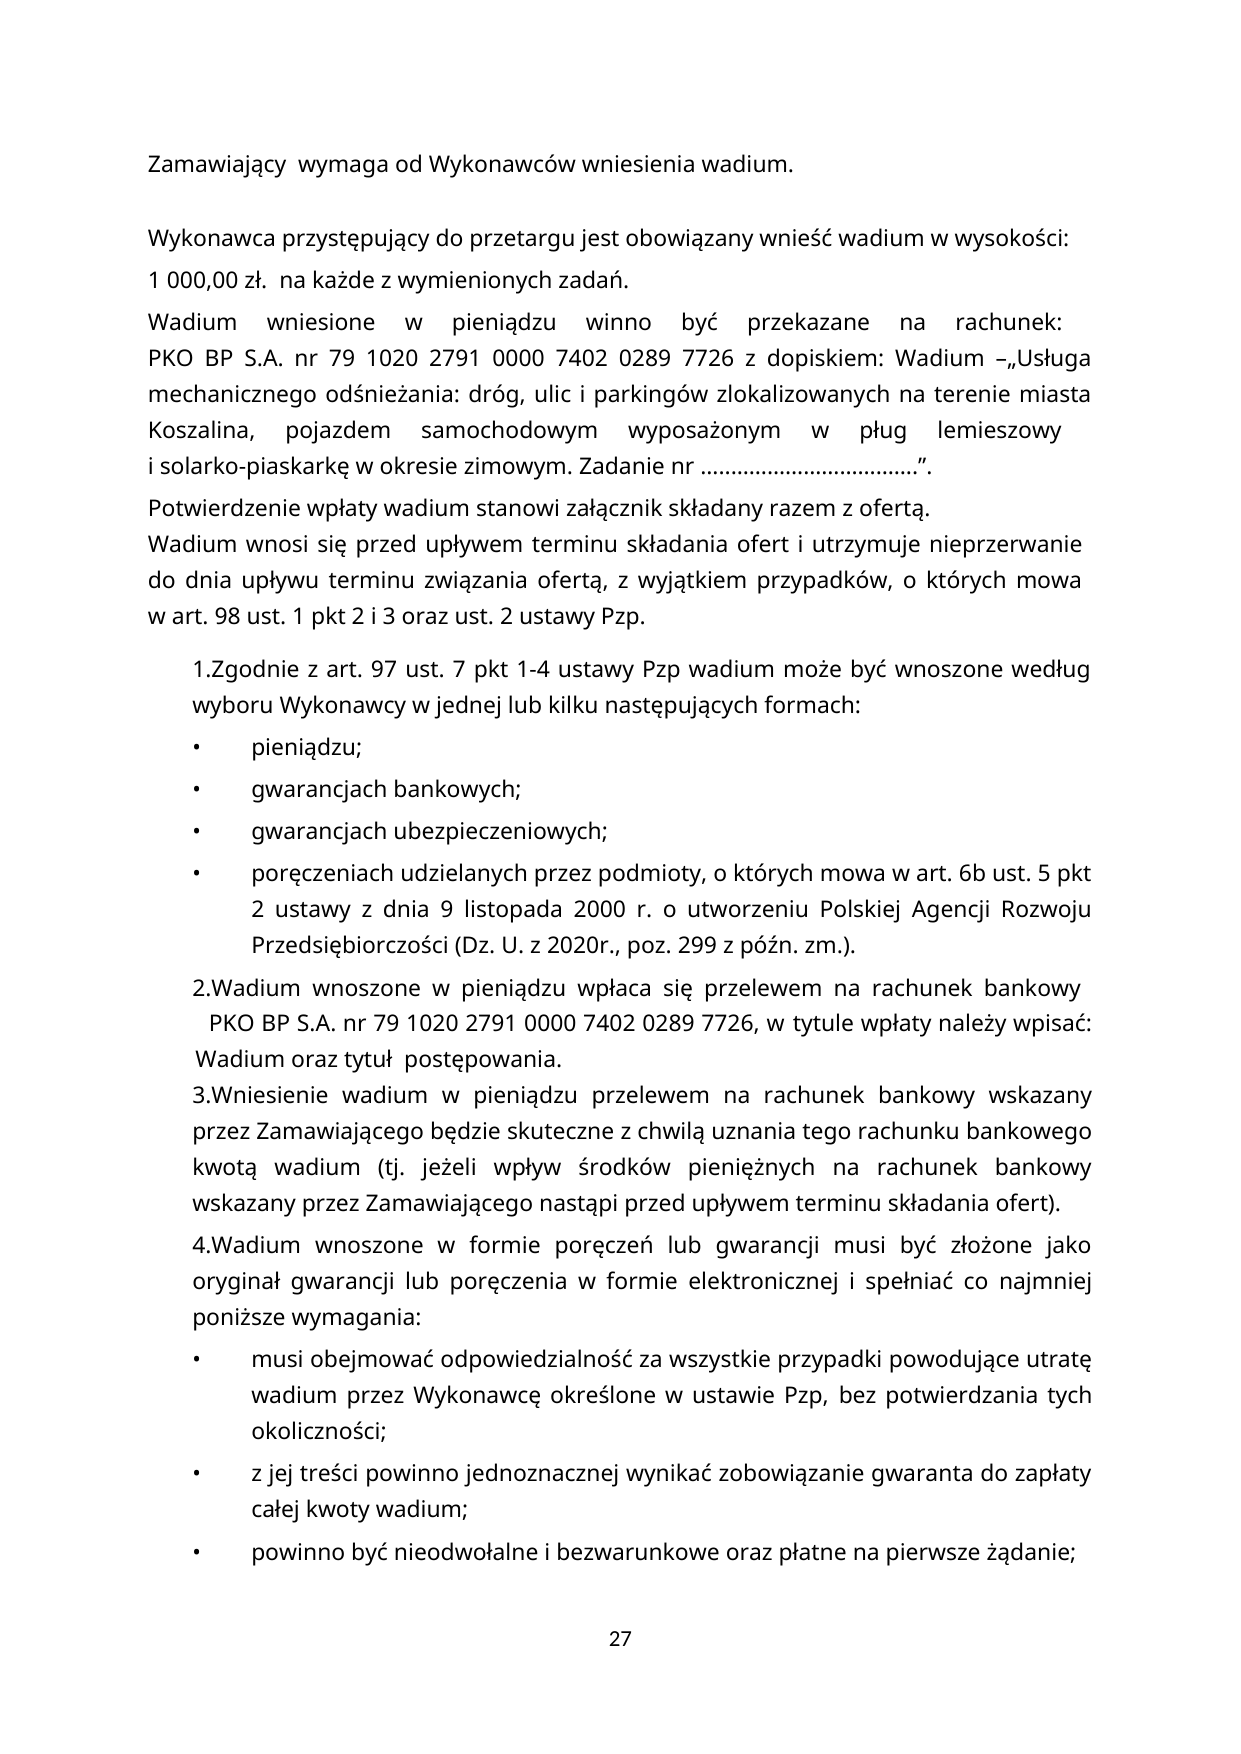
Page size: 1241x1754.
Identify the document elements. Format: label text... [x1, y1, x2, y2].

list poręczeniach udzielanych przez podmioty, o których mowa w art. 6b ust. 5 pkt 2 ustawy z dnia 9 listopada 2000 r. o utworzeniu Polskiej Agencji Rozwoju Przedsiębiorczości (Dz. U. z 2020r., poz. 299 z późn. zm.). [192, 857, 1093, 961]
list z jej treści powinno jednoznacznej wynikać zobowiązanie gwaranta do zapłaty całej kwoty wadium; [192, 1457, 1093, 1524]
list gwarancjach bankowych; [192, 773, 1093, 804]
list powinno być nieodwołalne i bezwarunkowe oraz płatne na pierwsze żądanie; [192, 1536, 1093, 1567]
list pieniądzu; [192, 731, 1093, 762]
text Wykonawca przystępujący do przetargu jest obowiązany wnieść wadium w wysokości: [148, 222, 1093, 253]
text Zamawiający wymaga od Wykonawców wniesienia wadium. [148, 148, 1093, 179]
text Wadium wnosi się przed upływem terminu składania ofert i utrzymuje nieprzerwanie do dnia upływu terminu związania ofertą, z wyjątkiem przypadków, o których mowa w art. 98 ust. 1 pkt 2 i 3 oraz ust. 2 ustawy Pzp. [148, 528, 1093, 631]
text 1.Zgodnie z art. 97 ust. 7 pkt 1-4 ustawy Pzp wadium może być wnoszone według wyboru Wykonawcy w jednej lub kilku następujących formach: [192, 653, 1093, 720]
text Potwierdzenie wpłaty wadium stanowi załącznik składany razem z ofertą. [148, 492, 1093, 523]
list musi obejmować odpowiedzialność za wszystkie przypadki powodujące utratę wadium przez Wykonawcę określone w ustawie Pzp, bez potwierdzania tych okoliczności; [192, 1343, 1093, 1446]
text 1 000,00 zł. na każde z wymienionych zadań. [148, 264, 1093, 295]
text Wadium wniesione w pieniądzu winno być przekazane na rachunek: PKO BP S.A. nr 79 1020 2791 0000 7402 0289 7726 z dopiskiem: Wadium –„Usługa mechanicznego odśnieżania: dróg, ulic i parkingów zlokalizowanych na terenie miasta Koszalina, pojazdem samochodowym wyposażonym w pług lemieszowy i solarko-piaskarkę w okresie zimowym. Zadanie nr …..………………………….”. [148, 306, 1093, 481]
list gwarancjach ubezpieczeniowych; [192, 815, 1093, 846]
text 3.Wniesienie wadium w pieniądzu przelewem na rachunek bankowy wskazany przez Zamawiającego będzie skuteczne z chwilą uznania tego rachunku bankowego kwotą wadium (tj. jeżeli wpływ środków pieniężnych na rachunek bankowy wskazany przez Zamawiającego nastąpi przed upływem terminu składania ofert). [192, 1079, 1093, 1218]
text 4.Wadium wnoszone w formie poręczeń lub gwarancji musi być złożone jako oryginał gwarancji lub poręczenia w formie elektronicznej i spełniać co najmniej poniższe wymagania: [192, 1229, 1093, 1332]
text 2.Wadium wnoszone w pieniądzu wpłaca się przelewem na rachunek bankowy PKO BP S.A. nr 79 1020 2791 0000 7402 0289 7726, w tytule wpłaty należy wpisać: Wadium oraz tytuł postępowania. [148, 971, 1093, 1074]
